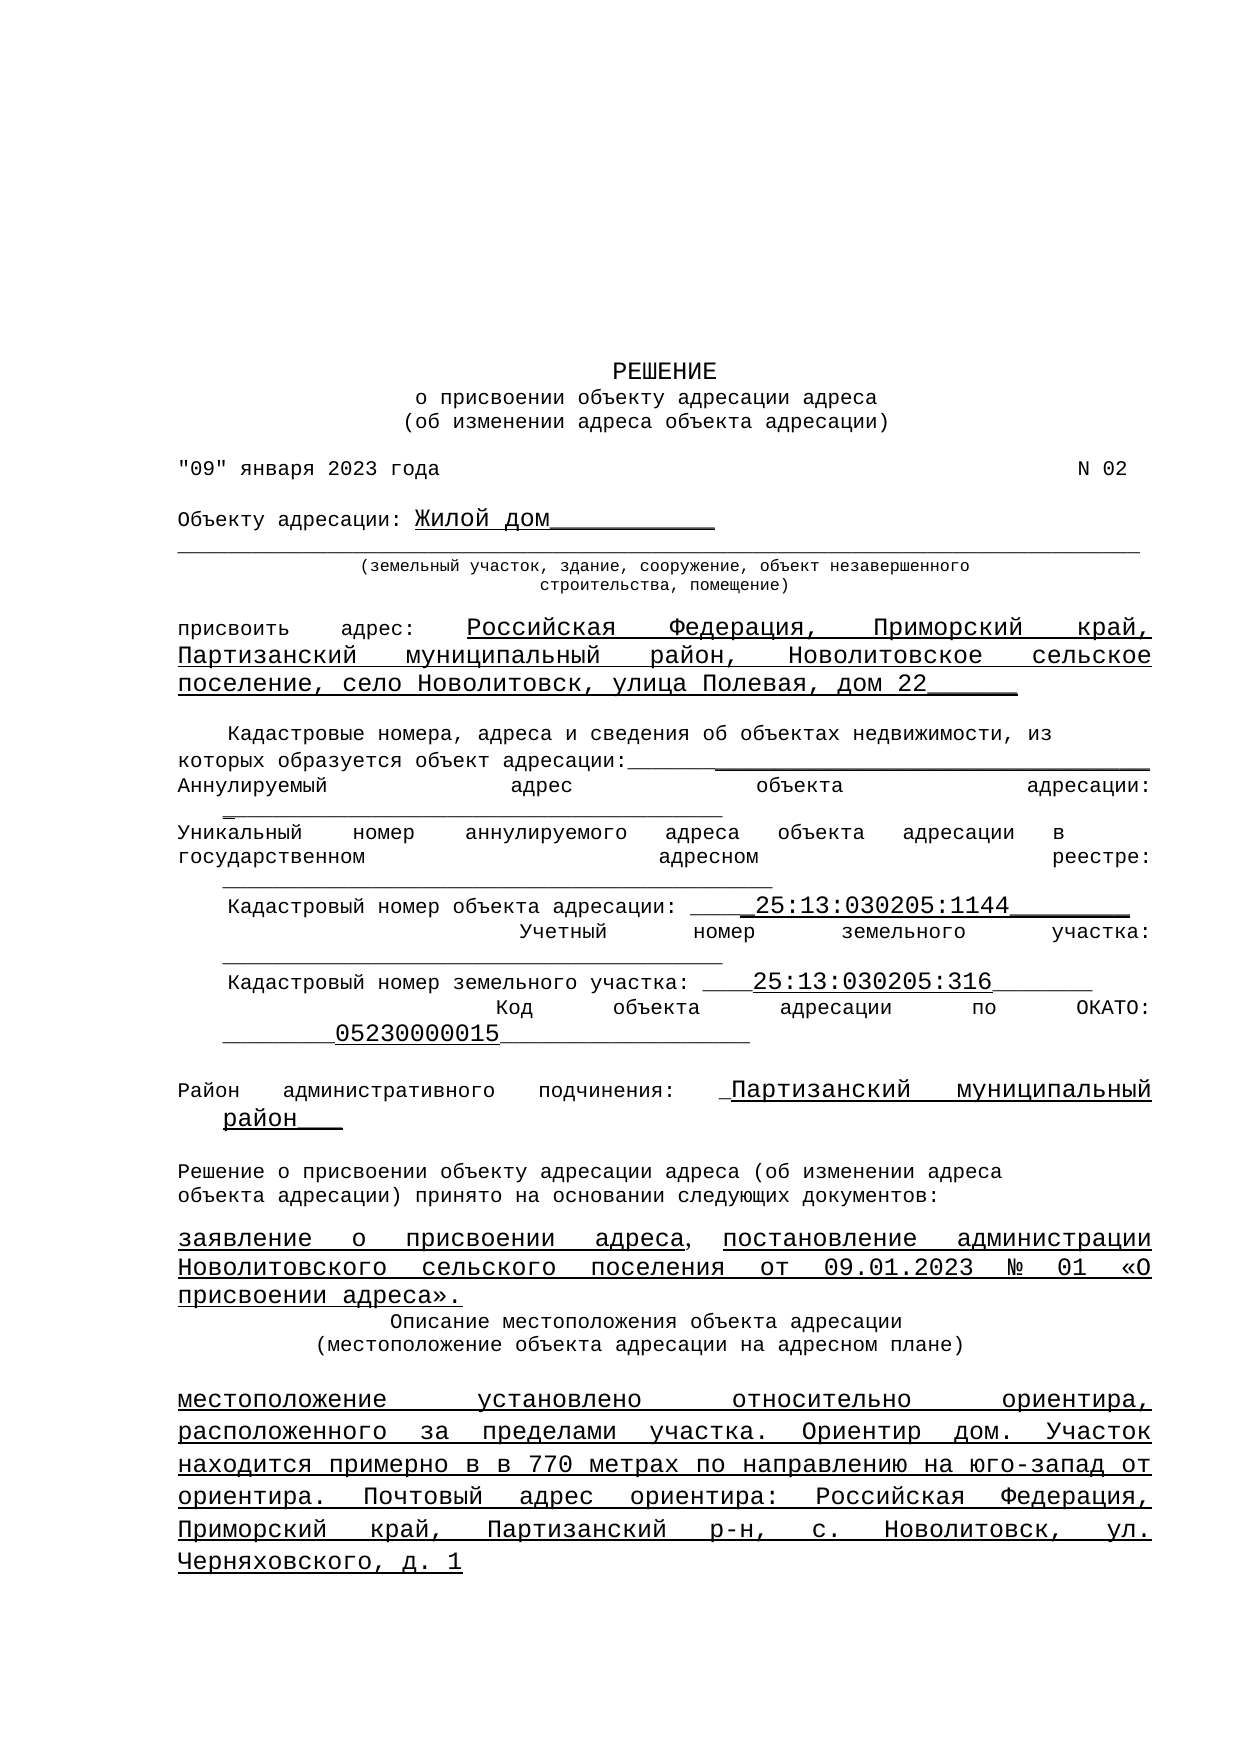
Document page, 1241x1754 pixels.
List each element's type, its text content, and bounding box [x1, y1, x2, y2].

list о присвоении объекту адресации адреса [177, 387, 1152, 411]
list Кадастровый номер земельного участка: ____25:13:030205:316________ [177, 968, 1152, 997]
list _____________________________________________________________________________ [177, 534, 1152, 557]
text местоположение установлено относительно ориентира, расположенного за пределами участка. Ориентир дом. Участок находится примерно в в 770 метрах по направлению на юго-запад от ориентира. Почтовый адрес ориентира: Российская Федерация, Приморский край, Партизанский р-н, с. Новолитовск, ул. Черняховского, д. 1 [177, 1410, 1152, 1442]
list Учетный номер земельного участка: ________________________________________ [177, 921, 1152, 968]
list Аннулируемый адрес объекта адресации: ________________________________________ [177, 775, 1152, 822]
text местоположение установлено относительно ориентира, расположенного за пределами участка. Ориентир дом. Участок находится примерно в в 770 метрах по направлению на юго-запад от ориентира. Почтовый адрес ориентира: Российская Федерация, Приморский край, Партизанский р-н, с. Новолитовск, ул. Черняховского, д. 1 [177, 1443, 1152, 1474]
list заявление о присвоении адреса, постановление администрации Новолитовского сельского поселения от 09.01.2023 № 01 «О присвоении адреса». [177, 1278, 1152, 1311]
list "09" января 2023 года N 02 [177, 458, 1152, 482]
list государственном адресном реестре: ____________________________________________ [177, 846, 1152, 893]
text местоположение установлено относительно ориентира, расположенного за пределами участка. Ориентир дом. Участок находится примерно в в 770 метрах по направлению на юго-запад от ориентира. Почтовый адрес ориентира: Российская Федерация, Приморский край, Партизанский р-н, с. Новолитовск, ул. Черняховского, д. 1 [177, 1540, 1152, 1577]
text местоположение установлено относительно ориентира, расположенного за пределами участка. Ориентир дом. Участок находится примерно в в 770 метрах по направлению на юго-запад от ориентира. Почтовый адрес ориентира: Российская Федерация, Приморский край, Партизанский р-н, с. Новолитовск, ул. Черняховского, д. 1 [177, 1508, 1152, 1539]
list Описание местоположения объекта адресации [177, 1311, 1152, 1334]
list Кадастровые номера, адреса и сведения об объектах недвижимости, из [177, 723, 1152, 746]
text местоположение установлено относительно ориентира, расположенного за пределами участка. Ориентир дом. Участок находится примерно в в 770 метрах по направлению на юго-запад от ориентира. Почтовый адрес ориентира: Российская Федерация, Приморский край, Партизанский р-н, с. Новолитовск, ул. Черняховского, д. 1 [177, 1475, 1152, 1507]
list Район административного подчинения: _Партизанский муниципальный район___ [177, 1077, 1152, 1133]
list (местоположение объекта адресации на адресном плане) [177, 1334, 1152, 1358]
text Объекту адресации: Жилой дом___________ [177, 506, 1152, 534]
list присвоить адрес: Российская Федерация, Приморский край, Партизанский муниципальный район, Новолитовское сельское поселение, село Новолитовск, улица Полевая, дом 22______ [177, 614, 1152, 666]
list которых образуется объект адресации:____________________________________ [177, 746, 1152, 775]
text местоположение установлено относительно ориентира, расположенного за пределами участка. Ориентир дом. Участок находится примерно в в 770 метрах по направлению на юго-запад от ориентира. Почтовый адрес ориентира: Российская Федерация, Приморский край, Партизанский р-н, с. Новолитовск, ул. Черняховского, д. 1 [177, 1386, 1152, 1409]
list Код объекта адресации по ОКАТО: _________05230000015____________________ [177, 997, 1152, 1049]
list (земельный участок, здание, сооружение, объект незавершенного [177, 557, 1152, 576]
list (об изменении адреса объекта адресации) [177, 411, 1152, 434]
list Кадастровый номер объекта адресации: _____25:13:030205:1144________ [177, 893, 1152, 921]
list присвоить адрес: Российская Федерация, Приморский край, Партизанский муниципальный район, Новолитовское сельское поселение, село Новолитовск, улица Полевая, дом 22______ [177, 667, 1152, 699]
list объекта адресации) принято на основании следующих документов: [177, 1185, 1152, 1209]
list РЕШЕНИЕ [177, 359, 1152, 387]
list Уникальный номер аннулируемого адреса объекта адресации в [177, 822, 1152, 846]
list заявление о присвоении адреса, постановление администрации Новолитовского сельского поселения от 09.01.2023 № 01 «О присвоении адреса». [177, 1221, 1152, 1277]
list Решение о присвоении объекту адресации адреса (об изменении адреса [177, 1162, 1152, 1185]
list строительства, помещение) [177, 576, 1152, 595]
